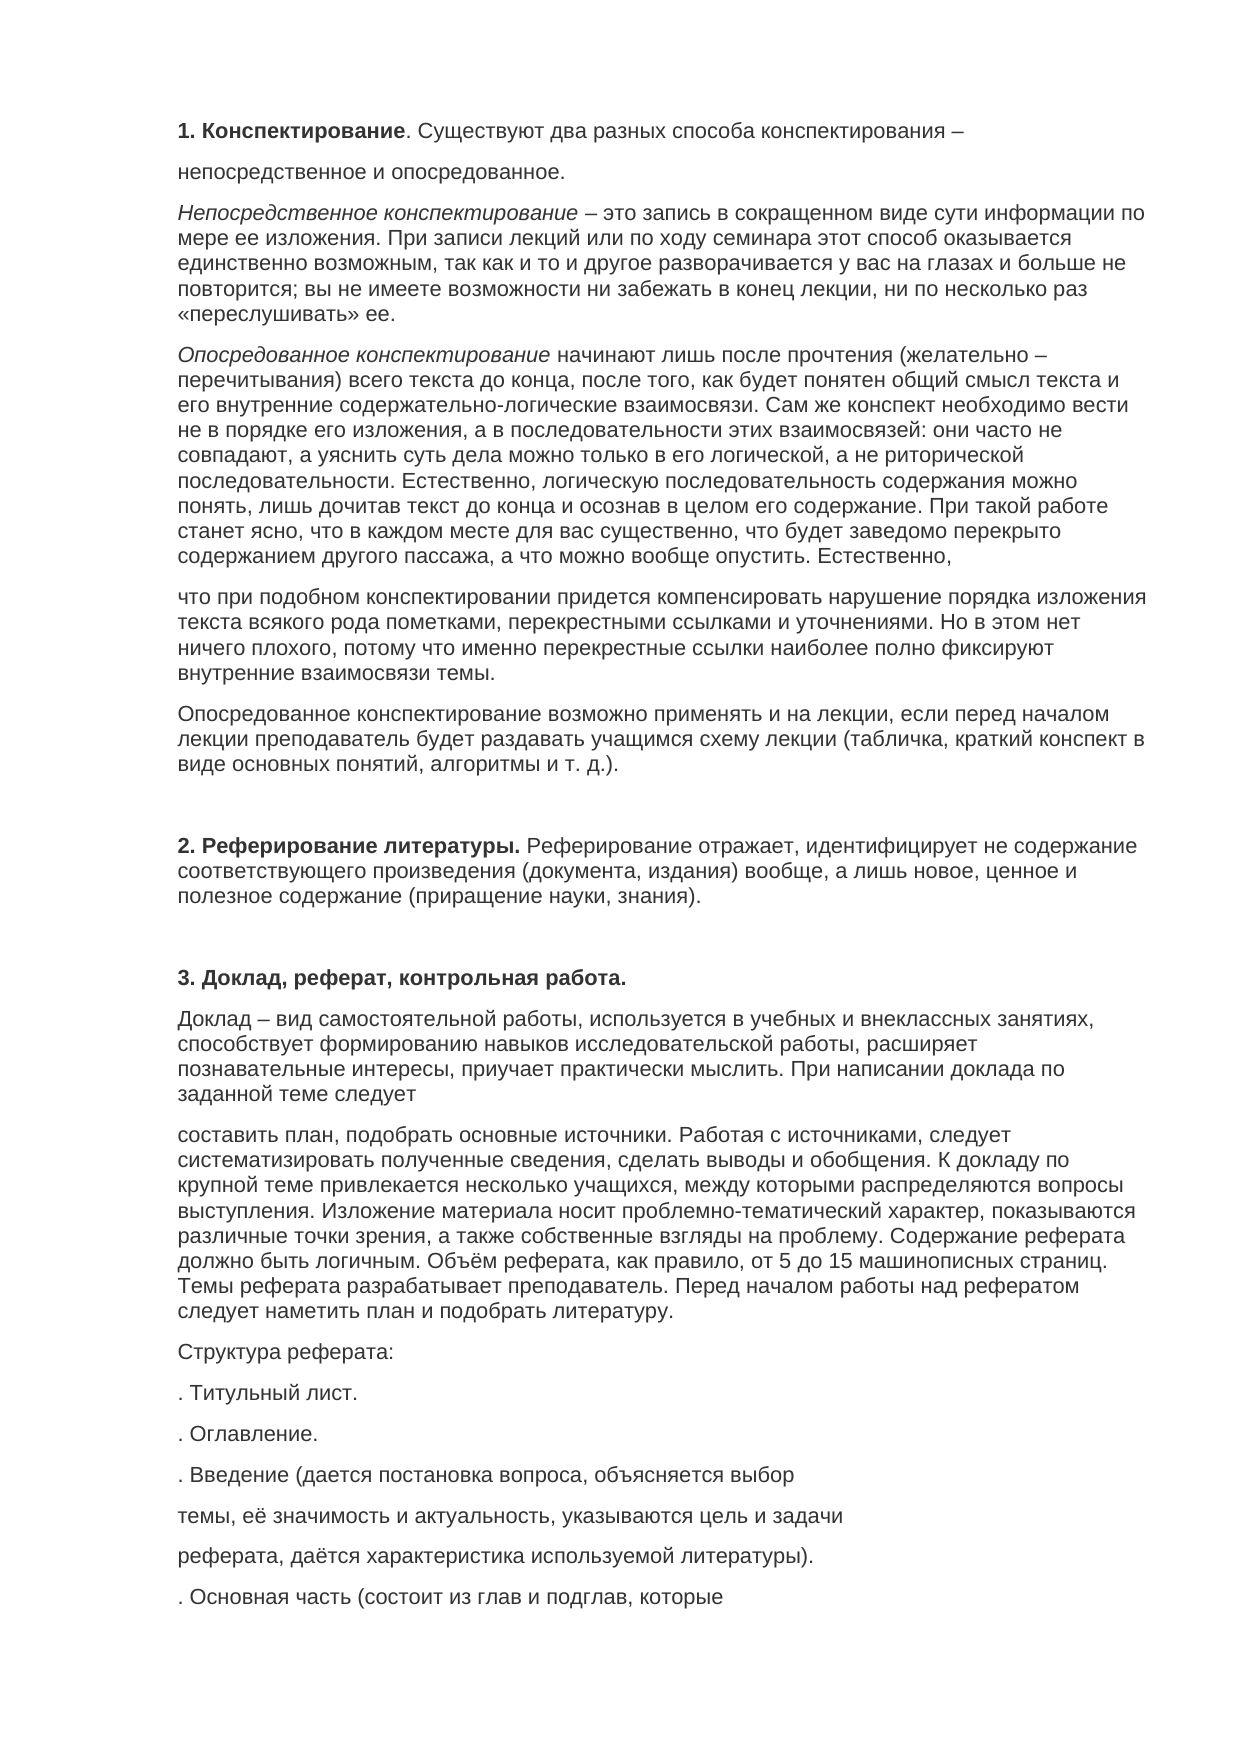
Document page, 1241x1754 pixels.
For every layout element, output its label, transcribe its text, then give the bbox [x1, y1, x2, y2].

text Доклад – вид самостоятельной работы, используется в учебных и внеклассных занятиях, способствует формированию навыков исследовательской работы, расширяет познавательные интересы, приучает практически мыслить. При написании доклада по заданной теме следует [177, 1005, 1152, 1106]
text . Введение (дается постановка вопроса, объясняется выбор [177, 1462, 1152, 1487]
text 3. Доклад, реферат, контрольная работа. [177, 964, 1152, 990]
text . Оглавление. [177, 1421, 1152, 1446]
text непосредственное и опосредованное. [177, 159, 1152, 184]
text 1. Конспектирование. Существуют два разных способа конспектирования – [177, 118, 1152, 143]
text темы, её значимость и актуальность, указываются цель и задачи [177, 1502, 1152, 1528]
text что при подобном конспектировании придется компенсировать нарушение порядка изложения текста всякого рода пометками, перекрестными ссылками и уточнениями. Но в этом нет ничего плохого, потому что именно перекрестные ссылки наиболее полно фиксируют внутренние взаимосвязи темы. [177, 584, 1152, 685]
text Структура реферата: [177, 1339, 1152, 1364]
text . Основная часть (состоит из глав и подглав, которые [177, 1584, 1152, 1609]
text Опосредованное конспектирование возможно применять и на лекции, если перед началом лекции преподаватель будет раздавать учащимся схему лекции (табличка, краткий конспект в виде основных понятий, алгоритмы и т. д.). [177, 700, 1152, 776]
text Непосредственное конспектирование – это запись в сокращенном виде сути информации по мере ее изложения. При записи лекций или по ходу семинара этот способ оказывается единственно возможным, так как и то и другое разворачивается у вас на глазах и больше не повторится; вы не имеете возможности ни забежать в конец лекции, ни по несколько раз «переслушивать» ее. [177, 200, 1152, 326]
text 2. Реферирование литературы. Реферирование отражает, идентифицирует не содержание соответствующего произведения (документа, издания) вообще, а лишь новое, ценное и полезное содержание (приращение науки, знания). [177, 832, 1152, 908]
text Опосредованное конспектирование начинают лишь после прочтения (желательно – перечитывания) всего текста до конца, после того, как будет понятен общий смысл текста и его внутренние содержательно-логические взаимосвязи. Сам же конспект необходимо вести не в порядке его изложения, а в последовательности этих взаимосвязей: они часто не совпадают, а уяснить суть дела можно только в его логической, а не риторической последовательности. Естественно, логическую последовательность содержания можно понять, лишь дочитав текст до конца и осознав в целом его содержание. При такой работе станет ясно, что в каждом месте для вас существенно, что будет заведомо перекрыто содержанием другого пассажа, а что можно вообще опустить. Естественно, [177, 341, 1152, 568]
text . Титульный лист. [177, 1380, 1152, 1405]
text составить план, подобрать основные источники. Работая с источниками, следует систематизировать полученные сведения, сделать выводы и обобщения. К докладу по крупной теме привлекается несколько учащихся, между которыми распределяются вопросы выступления. Изложение материала носит проблемно-тематический характер, показываются различные точки зрения, а также собственные взгляды на проблему. Содержание реферата должно быть логичным. Объём реферата, как правило, от 5 до 15 машинописных страниц. Темы реферата разрабатывает преподаватель. Перед началом работы над рефератом следует наметить план и подобрать литературу. [177, 1122, 1152, 1323]
text реферата, даётся характеристика используемой литературы). [177, 1543, 1152, 1568]
